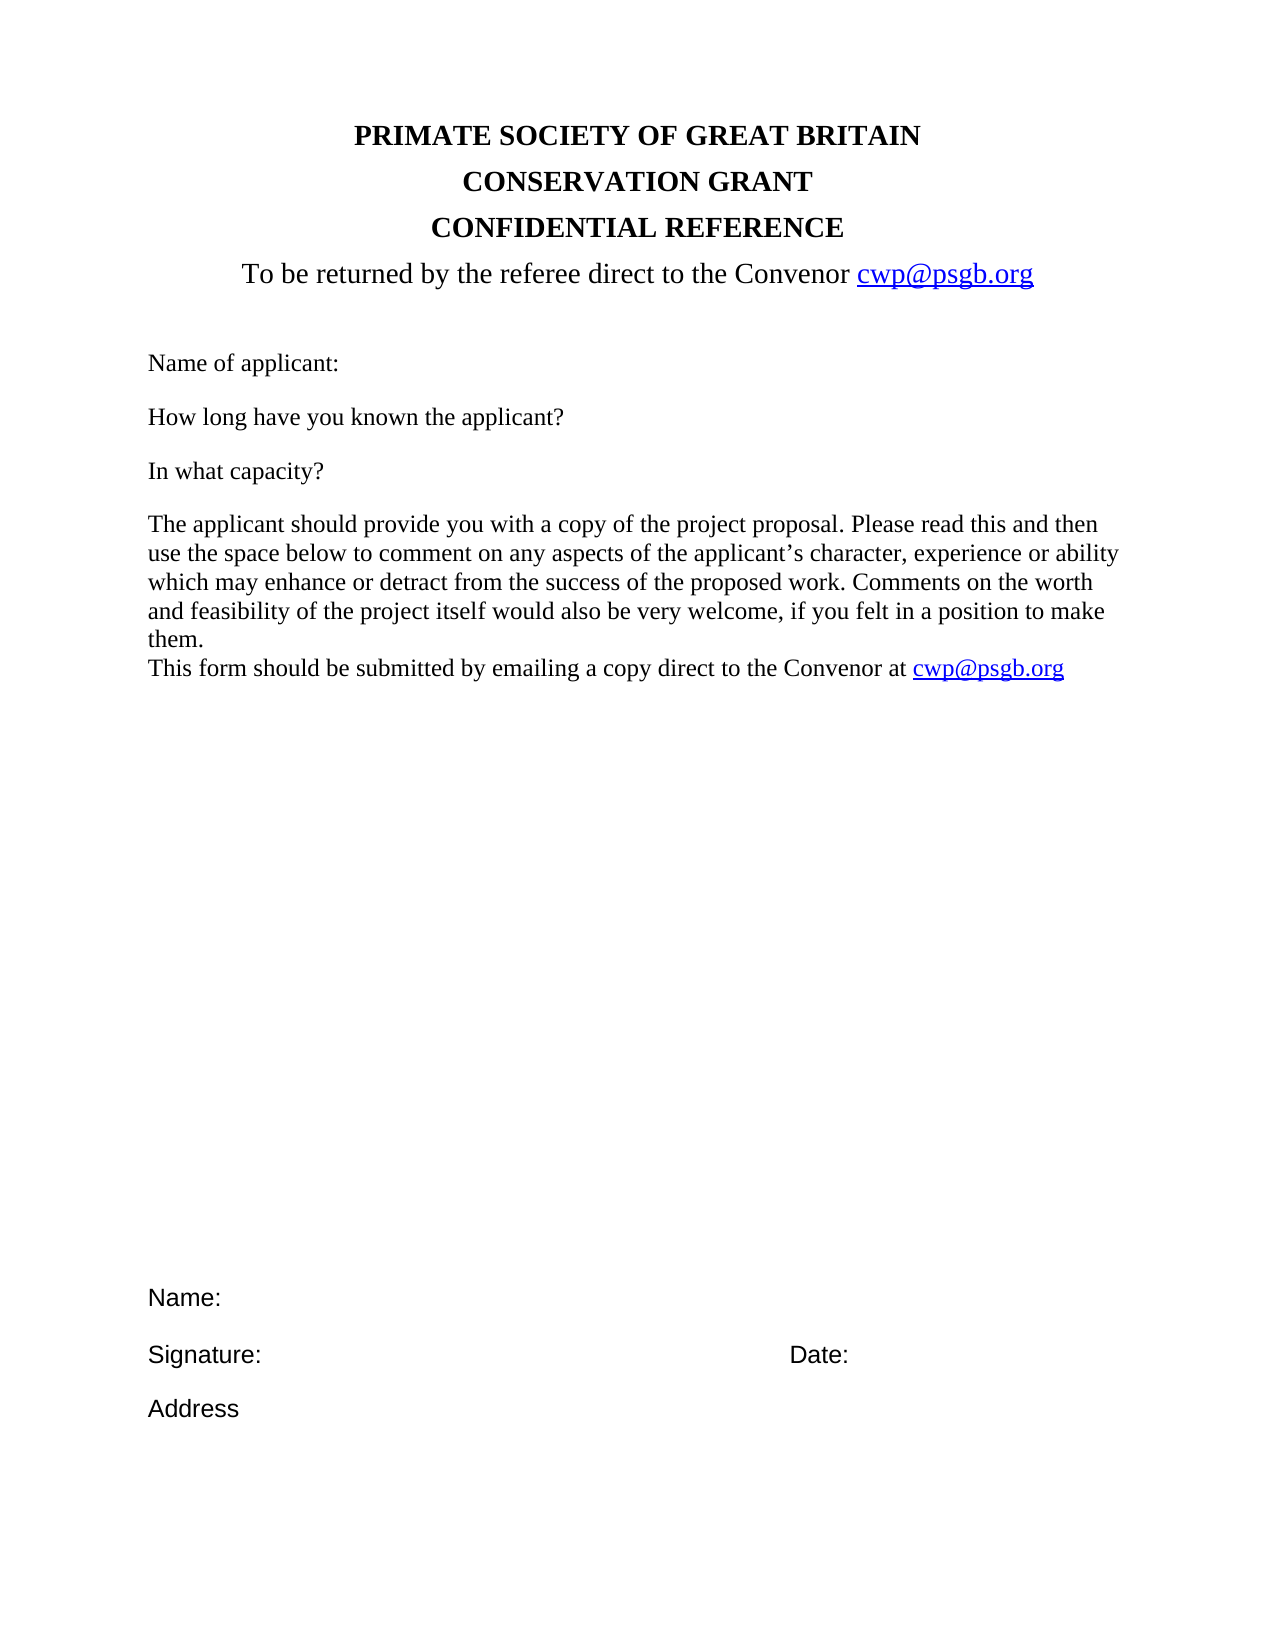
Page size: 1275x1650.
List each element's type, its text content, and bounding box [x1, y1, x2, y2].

text Signature: Date: [148, 1340, 1127, 1369]
text Address [148, 1394, 1127, 1423]
text CONSERVATION GRANT [148, 164, 1127, 198]
text Name: [148, 1283, 1127, 1312]
text To be returned by the referee direct to the Convenor cwp@psgb.org [148, 256, 1127, 290]
text CONFIDENTIAL REFERENCE [148, 210, 1127, 244]
text How long have you known the applicant? [148, 402, 1127, 431]
text PRIMATE SOCIETY OF GREAT BRITAIN [148, 118, 1127, 152]
text The applicant should provide you with a copy of the project proposal. Please read this and then use the space below to comment on any aspects of the applicant’s character, experience or ability which may enhance or detract from the success of the proposed work. Comments on the worth and feasibility of the project itself would also be very welcome, if you felt in a position to make them. [148, 509, 1127, 653]
text Name of applicant: [148, 348, 1127, 377]
text This form should be submitted by emailing a copy direct to the Convenor at cwp@psgb.org [148, 653, 1127, 682]
text In what capacity? [148, 456, 1127, 484]
